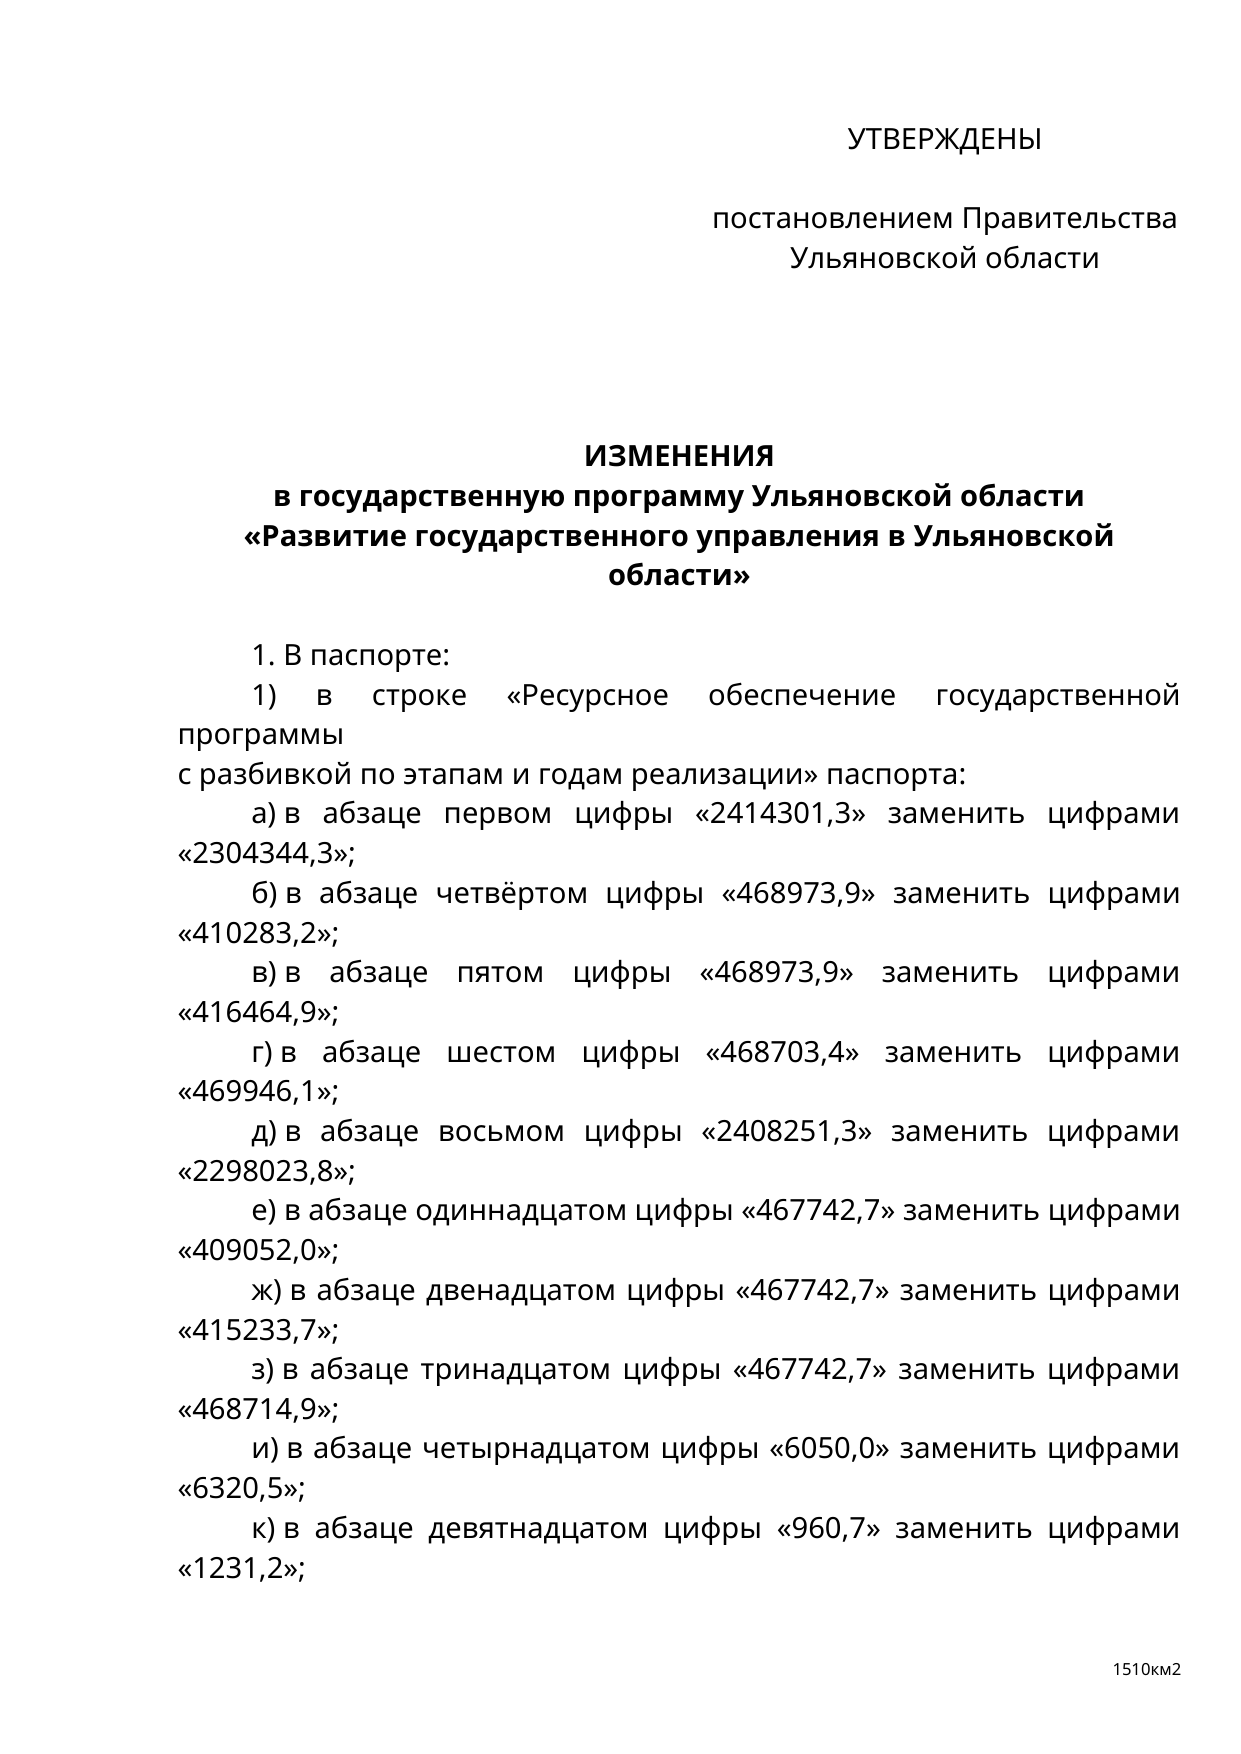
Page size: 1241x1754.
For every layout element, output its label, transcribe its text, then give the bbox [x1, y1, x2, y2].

text в государственную программу Ульяновской области [177, 475, 1181, 515]
text з) в абзаце тринадцатом цифры «467742,7» заменить цифрами «468714,9»; [177, 1348, 1181, 1428]
text д) в абзаце восьмом цифры «2408251,3» заменить цифрами «2298023,8»; [177, 1110, 1181, 1190]
text г) в абзаце шестом цифры «468703,4» заменить цифрами «469946,1»; [177, 1031, 1181, 1110]
list 1) в строке «Ресурсное обеспечение государственной программы с разбивкой по этапам и годам реализации» паспорта: [177, 674, 1181, 793]
text б) в абзаце четвёртом цифры «468973,9» заменить цифрами «410283,2»; [177, 872, 1181, 952]
text УТВЕРЖДЕНЫ [709, 118, 1181, 158]
text ИЗМЕНЕНИЯ [177, 436, 1181, 475]
text «Развитие государственного управления в Ульяновской области» [177, 515, 1181, 594]
text в) в абзаце пятом цифры «468973,9» заменить цифрами «416464,9»; [177, 952, 1181, 1031]
list 1. В паспорте: [177, 634, 1181, 674]
text е) в абзаце одиннадцатом цифры «467742,7» заменить цифрами «409052,0»; [177, 1190, 1181, 1269]
text и) в абзаце четырнадцатом цифры «6050,0» заменить цифрами «6320,5»; [177, 1428, 1181, 1507]
text Ульяновской области [709, 237, 1181, 277]
text ж) в абзаце двенадцатом цифры «467742,7» заменить цифрами «415233,7»; [177, 1269, 1181, 1348]
text постановлением Правительства [709, 197, 1181, 237]
text к) в абзаце девятнадцатом цифры «960,7» заменить цифрами «1231,2»; [177, 1507, 1181, 1587]
text а) в абзаце первом цифры «2414301,3» заменить цифрами «2304344,3»; [177, 793, 1181, 872]
